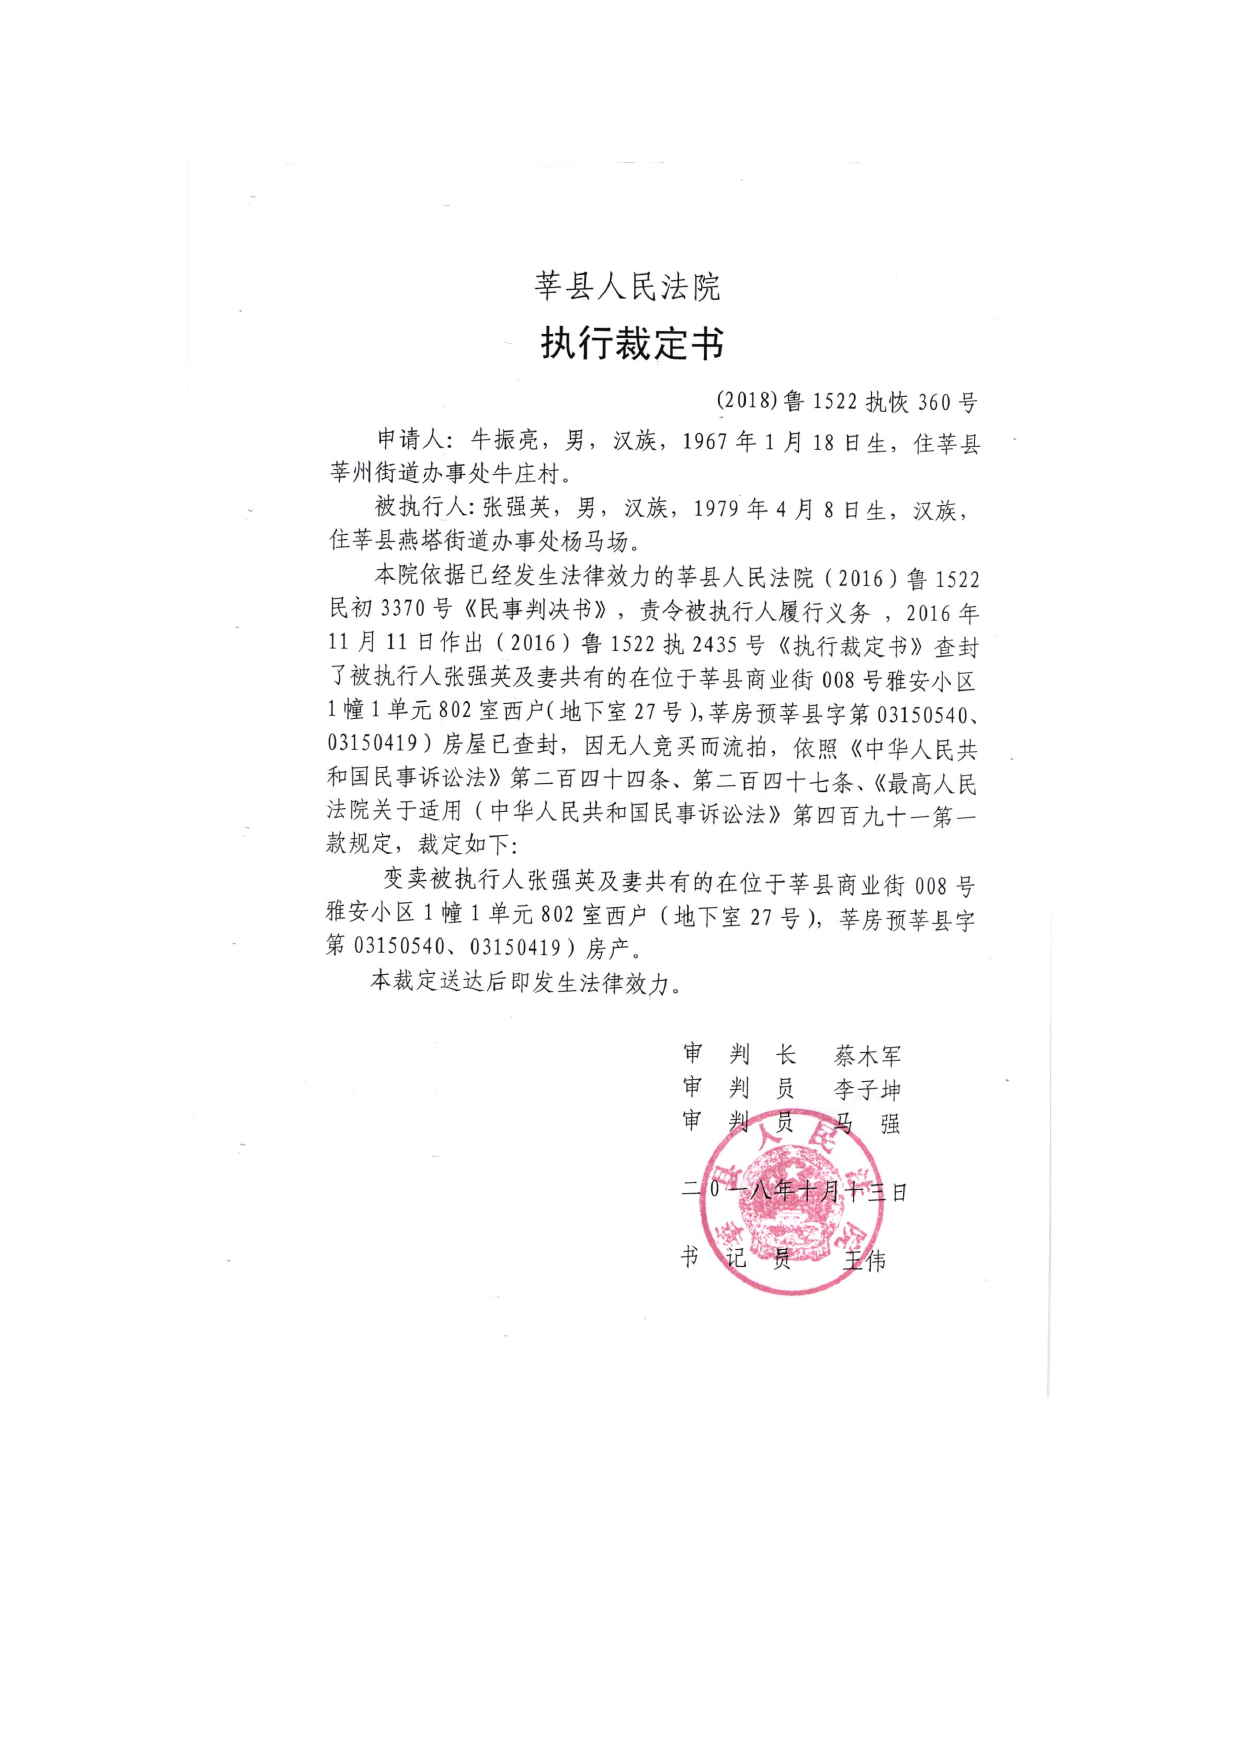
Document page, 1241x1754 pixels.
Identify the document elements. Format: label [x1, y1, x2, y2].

picture [187, 162, 1052, 1400]
